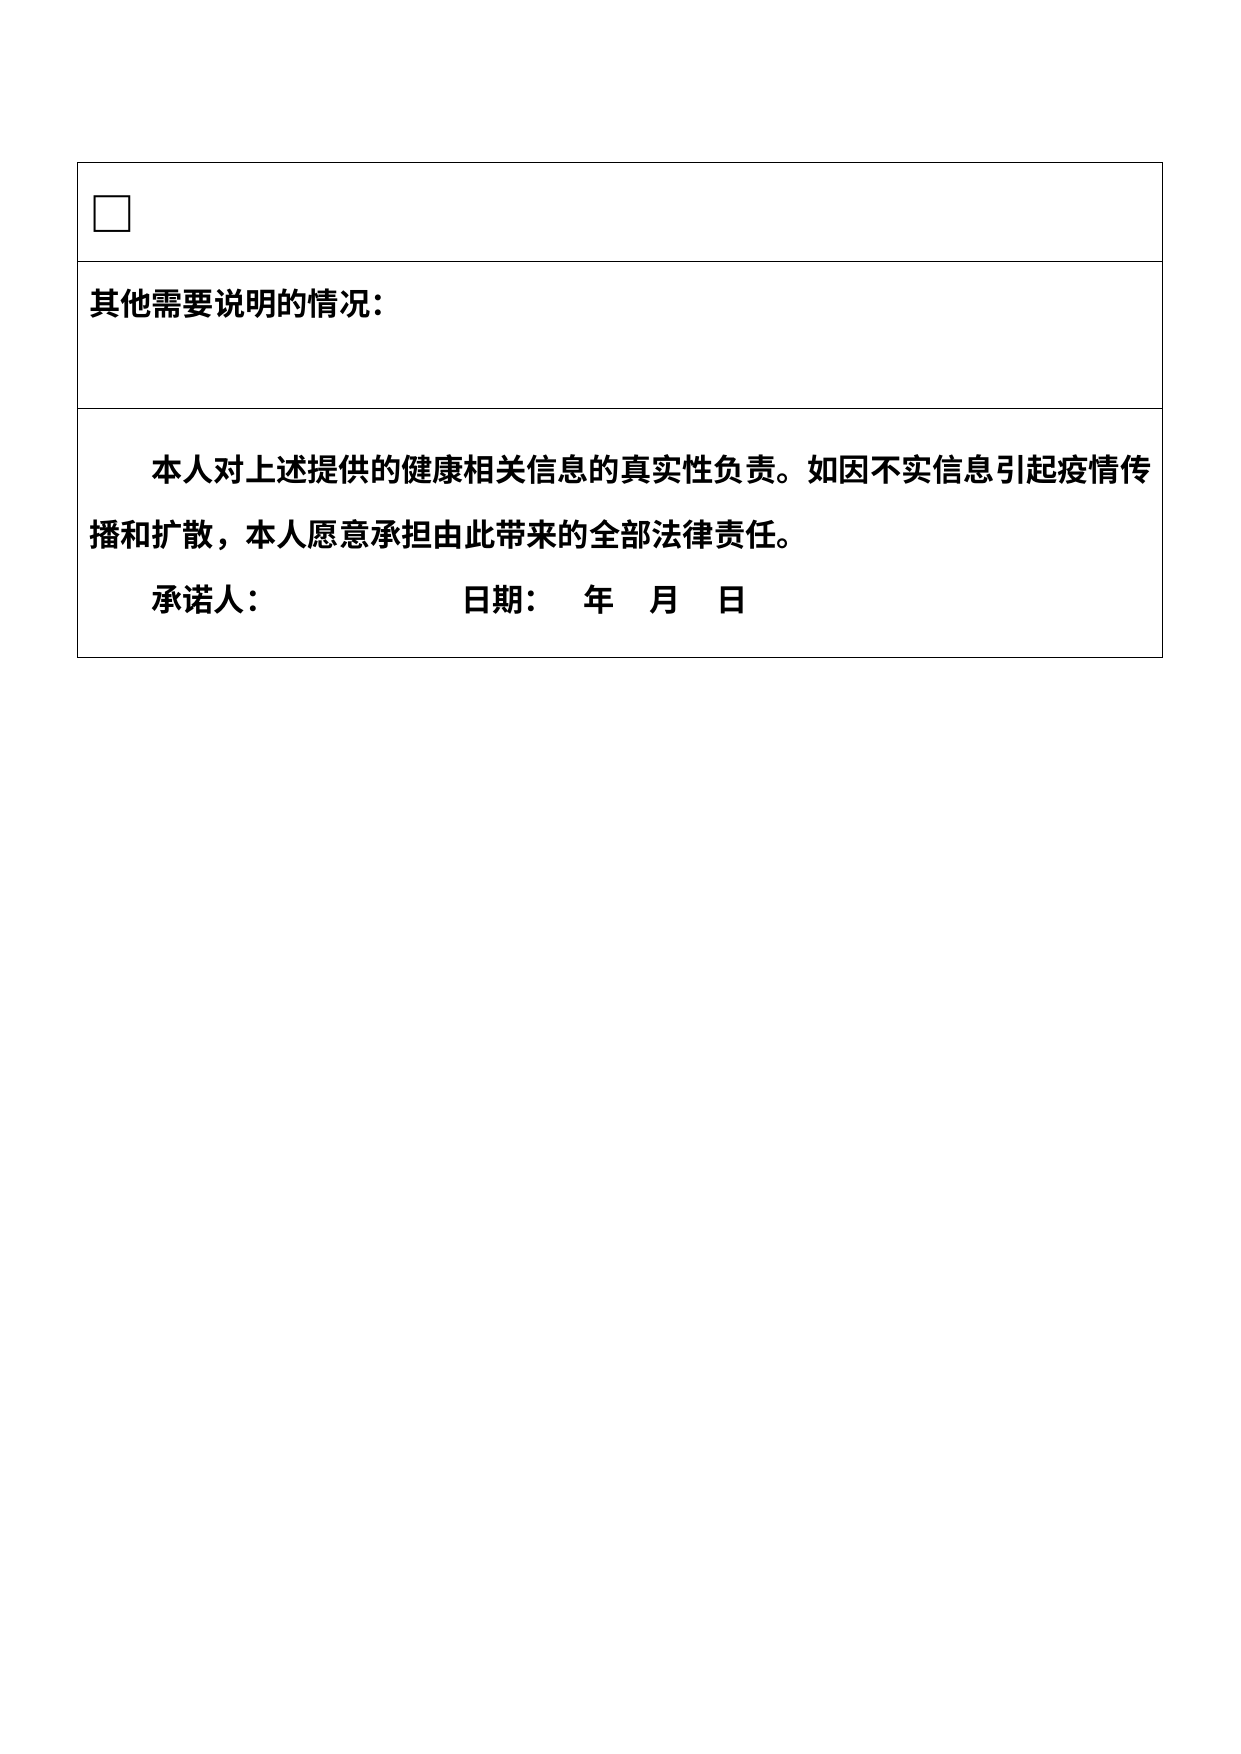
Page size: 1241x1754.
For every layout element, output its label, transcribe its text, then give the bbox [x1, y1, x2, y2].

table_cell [78, 163, 1162, 261]
table_cell 本人对上述提供的健康相关信息的真实性负责。如因不实信息引起疫情传播和扩散，本人愿意承担由此带来的全部法律责任。 承诺人： 日期： 年 月 日 [78, 409, 1162, 657]
table_cell 其他需要说明的情况： [78, 262, 1162, 407]
